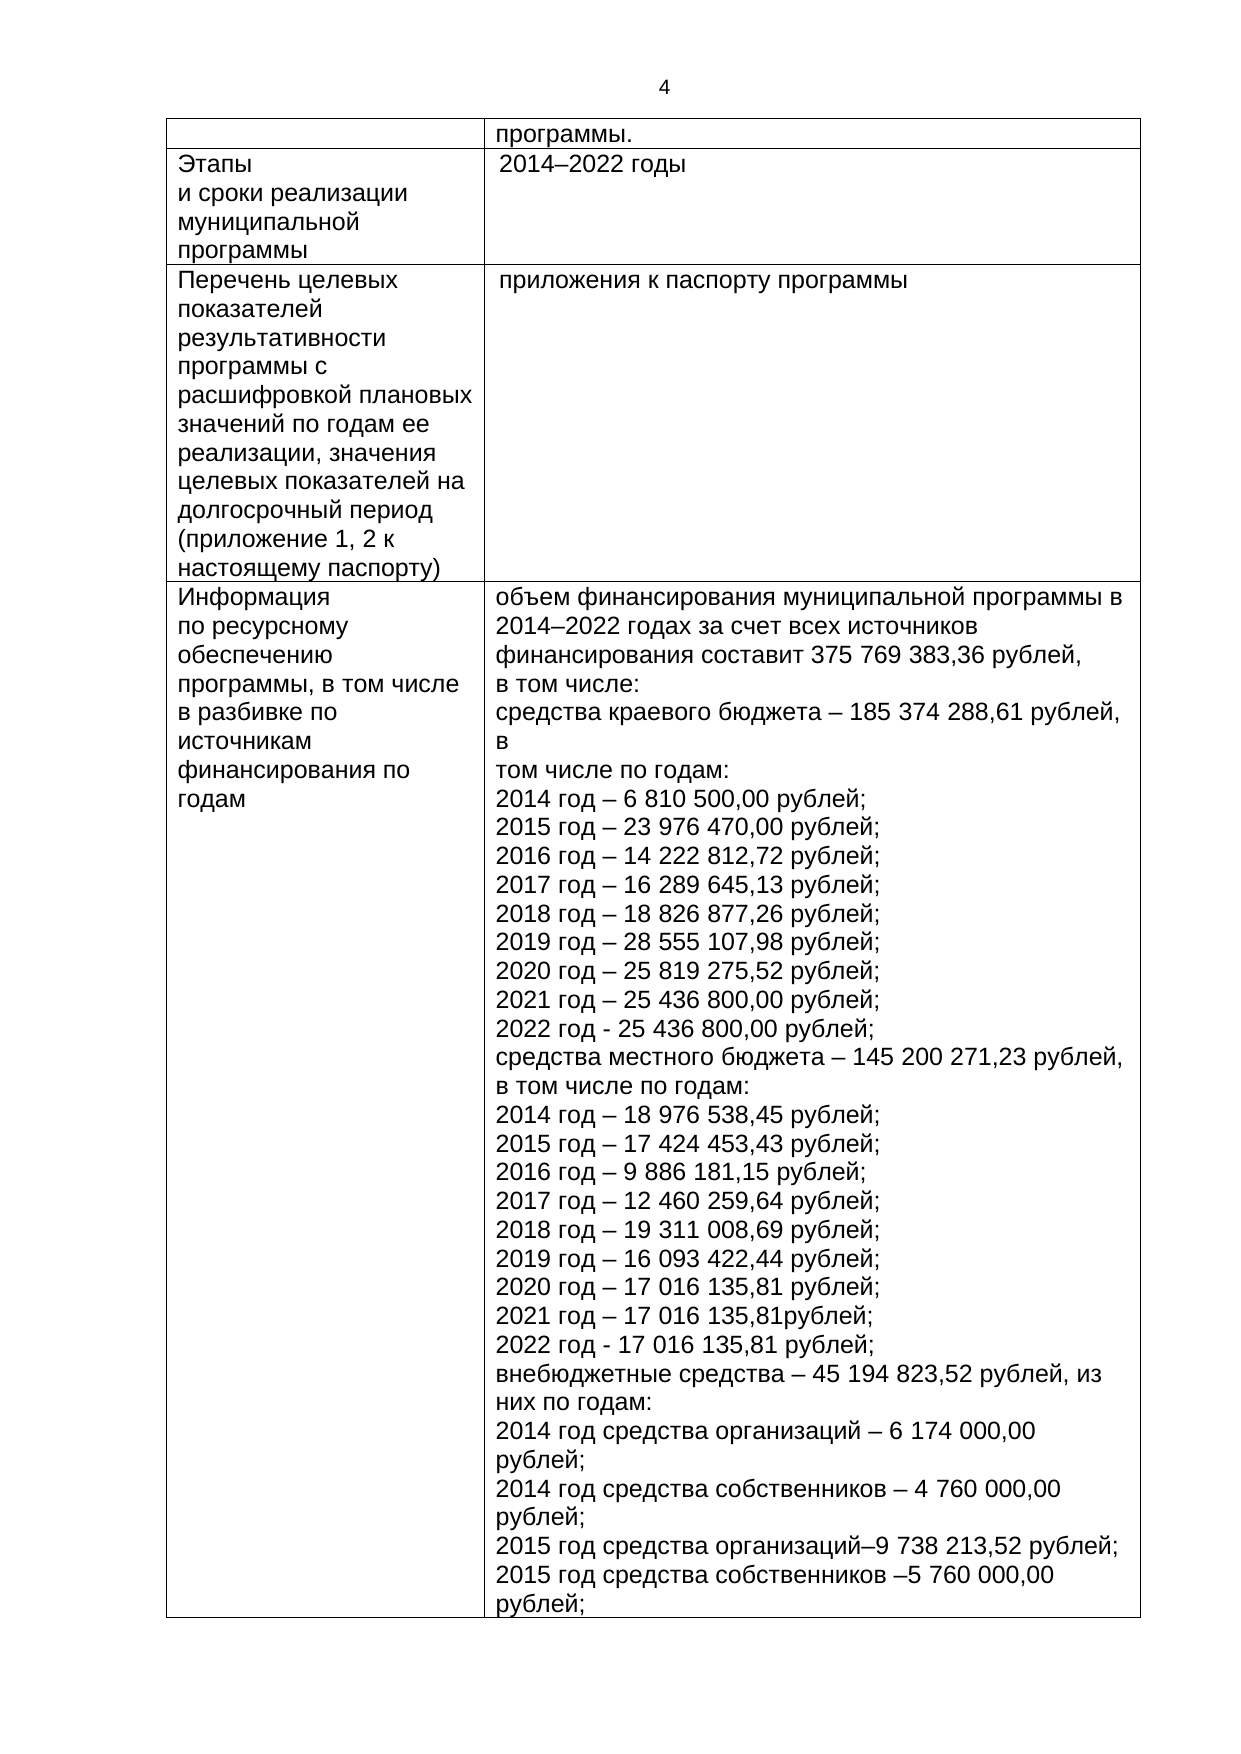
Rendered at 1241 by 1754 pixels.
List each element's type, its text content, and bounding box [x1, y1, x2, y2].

table_cell Перечень целевых показателей результативности программы с расшифровкой плановых значений по годам ее реализации, значения целевых показателей на долгосрочный период (приложение 1, 2 к настоящему паспорту) [167, 265, 484, 581]
table_cell 2014–2022 годы [485, 149, 1140, 264]
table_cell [485, 582, 1140, 1617]
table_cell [167, 119, 484, 148]
table_cell приложения к паспорту программы [485, 265, 1140, 581]
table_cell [167, 582, 484, 1617]
table_cell Этапы и сроки реализации муниципальной программы [167, 149, 484, 264]
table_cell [485, 119, 1140, 148]
